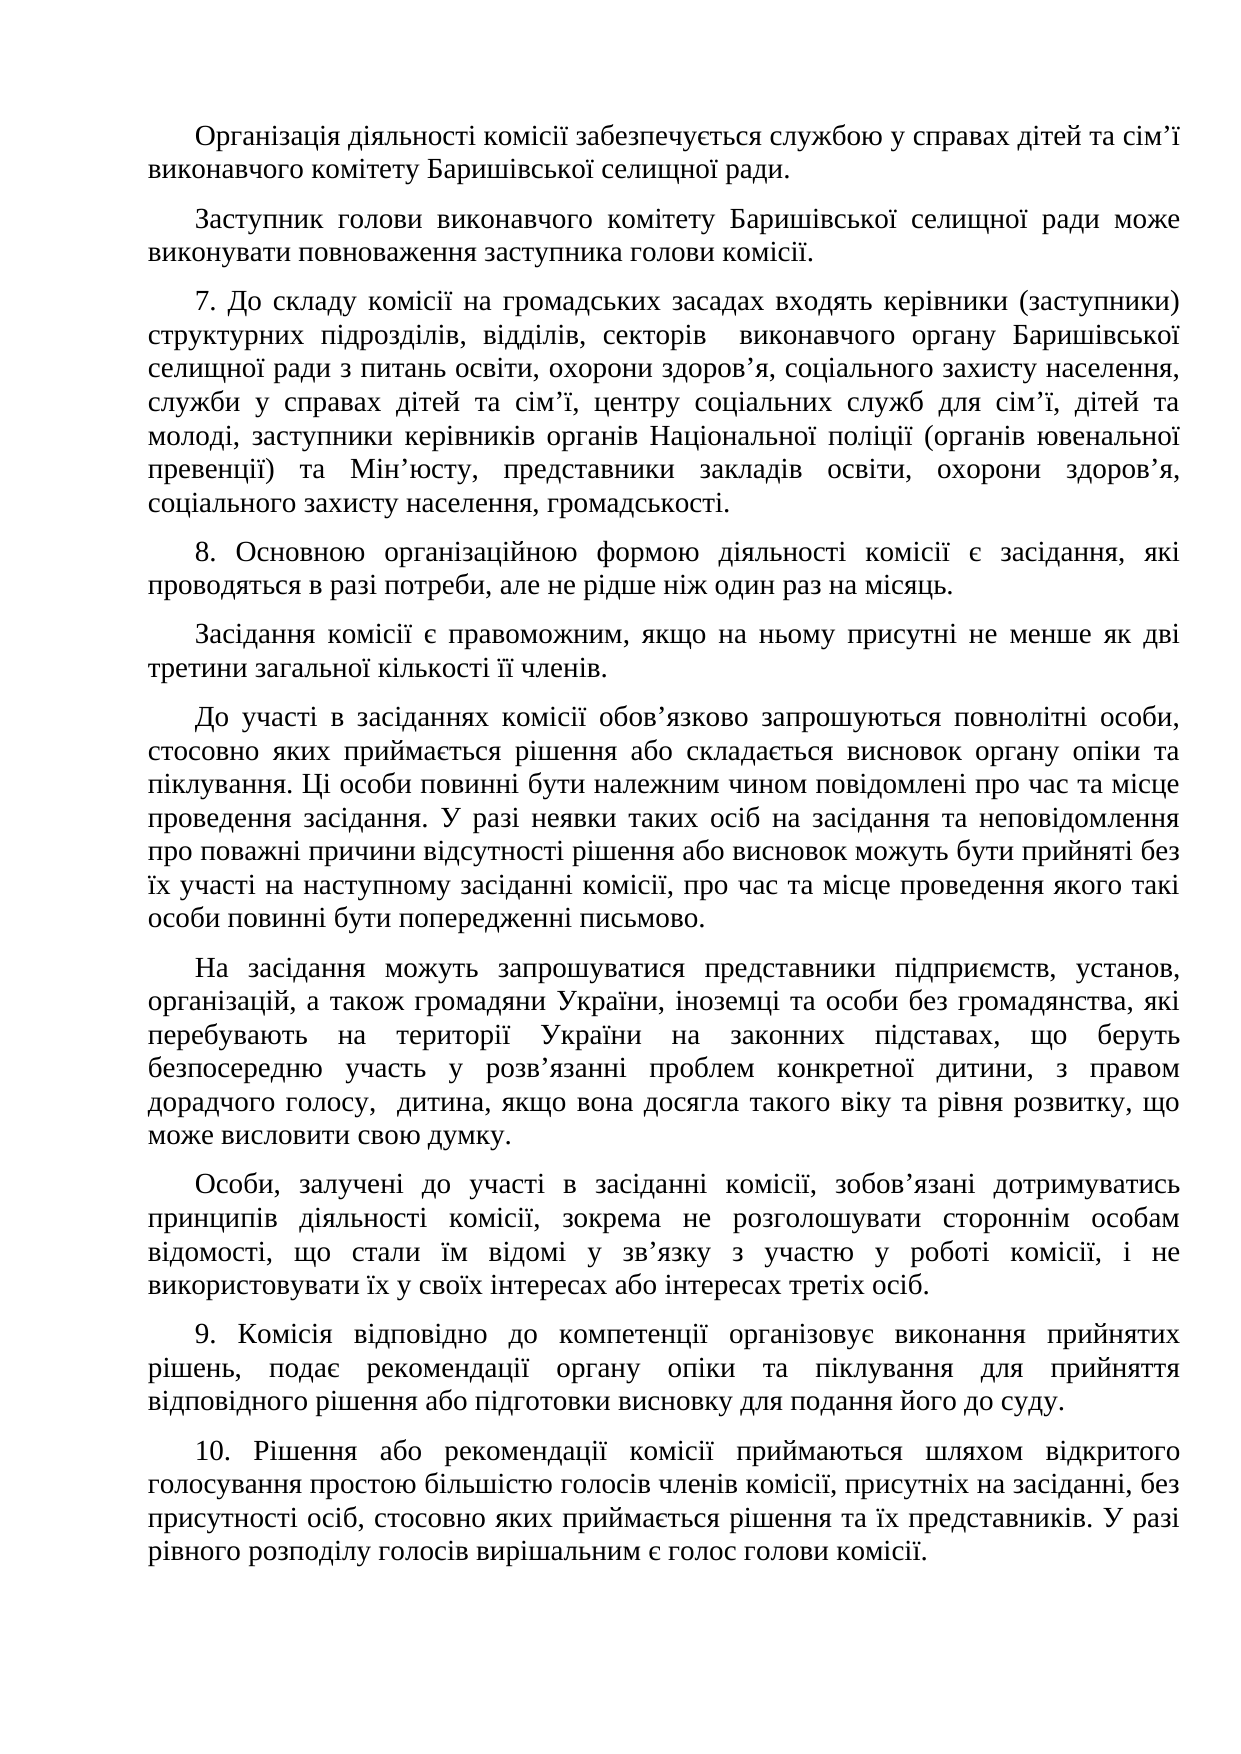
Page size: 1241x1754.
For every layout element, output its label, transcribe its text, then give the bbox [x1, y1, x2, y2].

text Організація діяльності комісії забезпечується службою у справах дітей та сім’ї виконавчого комітету Баришівської селищної ради. [148, 118, 1181, 185]
text Особи, залучені до участі в засіданні комісії, зобов’язані дотримуватись принципів діяльності комісії, зокрема не розголошувати стороннім особам відомості, що стали їм відомі у зв’язку з участю у роботі комісії, і не використовувати їх у своїх інтересах або інтересах третіх осіб. [148, 1167, 1181, 1301]
text Засідання комісії є правоможним, якщо на ньому присутні не менше як дві третини загальної кількості її членів. [148, 617, 1181, 684]
text 7. До складу комісії на громадських засадах входять керівники (заступники) структурних підрозділів, відділів, секторів виконавчого органу Баришівської селищної ради з питань освіти, охорони здоров’я, соціального захисту населення, служби у справах дітей та сім’ї, центру соціальних служб для сім’ї, дітей та молоді, заступники керівників органів Національної поліції (органів ювенальної превенції) та Мін’юсту, представники закладів освіти, охорони здоров’я, соціального захисту населення, громадськості. [148, 283, 1181, 518]
text 10. Рішення або рекомендації комісії приймаються шляхом відкритого голосування простою більшістю голосів членів комісії, присутніх на засіданні, без присутності осіб, стосовно яких приймається рішення та їх представників. У разі рівного розподілу голосів вирішальним є голос голови комісії. [148, 1433, 1181, 1567]
text 8. Основною організаційною формою діяльності комісії є засідання, які проводяться в разі потреби, але не рідше ніж один раз на місяць. [148, 534, 1181, 601]
text На засідання можуть запрошуватися представники підприємств, установ, організацій, а також громадяни України, іноземці та особи без громадянства, які перебувають на території України на законних підставах, що беруть безпосередню участь у розв’язанні проблем конкретної дитини, з правом дорадчого голосу, дитина, якщо вона досягла такого віку та рівня розвитку, що може висловити свою думку. [148, 950, 1181, 1151]
text 9. Комісія відповідно до компетенції організовує виконання прийнятих рішень, подає рекомендації органу опіки та піклування для прийняття відповідного рішення або підготовки висновку для подання його до суду. [148, 1316, 1181, 1417]
text Заступник голови виконавчого комітету Баришівської селищної ради може виконувати повноваження заступника голови комісії. [148, 201, 1181, 268]
text До участі в засіданнях комісії обов’язково запрошуються повнолітні особи, стосовно яких приймається рішення або складається висновок органу опіки та піклування. Ці особи повинні бути належним чином повідомлені про час та місце проведення засідання. У разі неявки таких осіб на засідання та неповідомлення про поважні причини відсутності рішення або висновок можуть бути прийняті без їх участі на наступному засіданні комісії, про час та місце проведення якого такі особи повинні бути попередженні письмово. [148, 699, 1181, 934]
